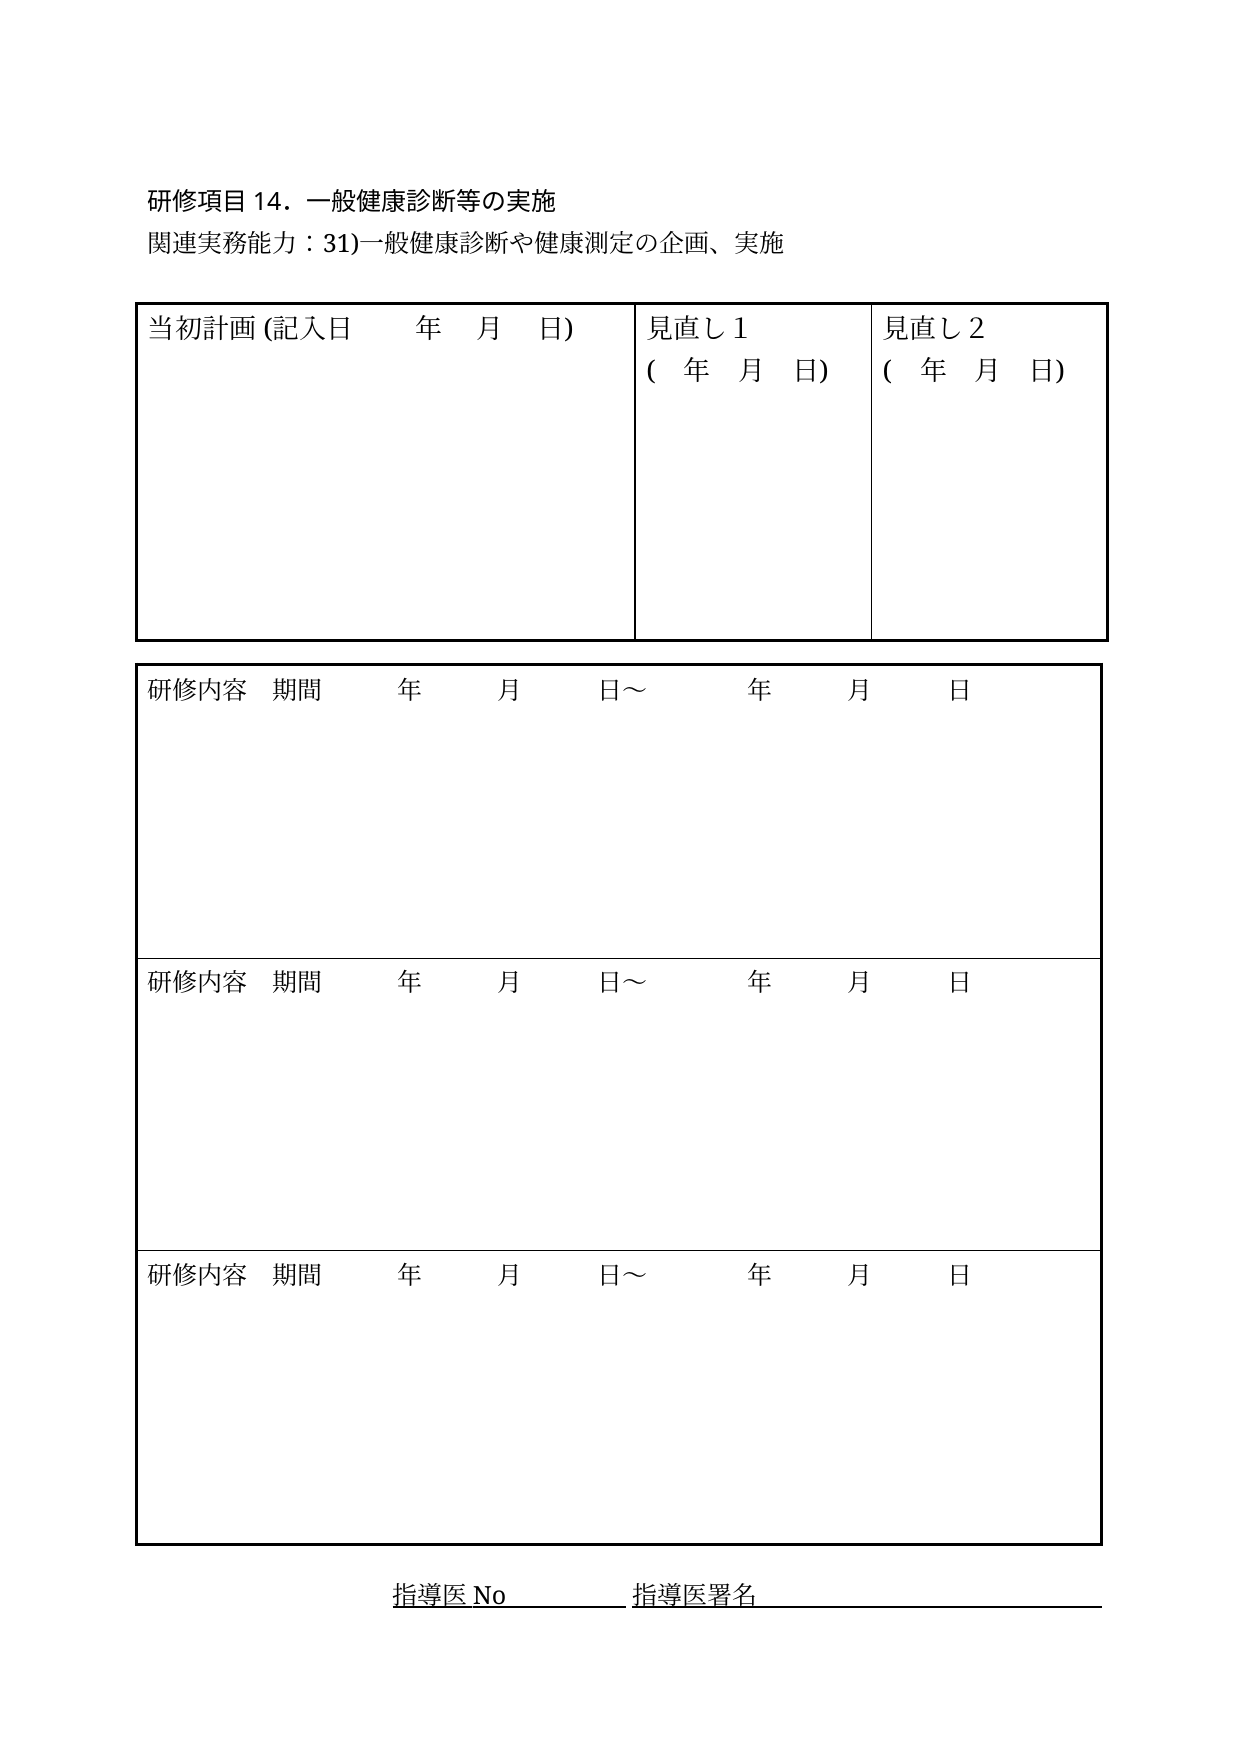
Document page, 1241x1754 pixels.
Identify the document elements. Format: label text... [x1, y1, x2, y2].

table_header 見直し１ ( 年 月 日) [636, 305, 871, 639]
text 研修項目14．一般健康診断等の実施 [148, 177, 1102, 219]
text 指導医No 指導医署名 [148, 1571, 1102, 1613]
table_cell 研修内容 期間 年 月 日～ 年 月 日 [138, 1251, 1100, 1543]
table_header 見直し２ ( 年 月 日) [872, 305, 1106, 639]
table_cell 研修内容 期間 年 月 日～ 年 月 日 [138, 959, 1100, 1250]
table_header 当初計画 (記入日 年 月 日) [138, 305, 634, 639]
text 関連実務能力：31)一般健康診断や健康測定の企画、実施 [148, 219, 1102, 261]
table_header 研修内容 期間 年 月 日～ 年 月 日 [138, 666, 1100, 957]
